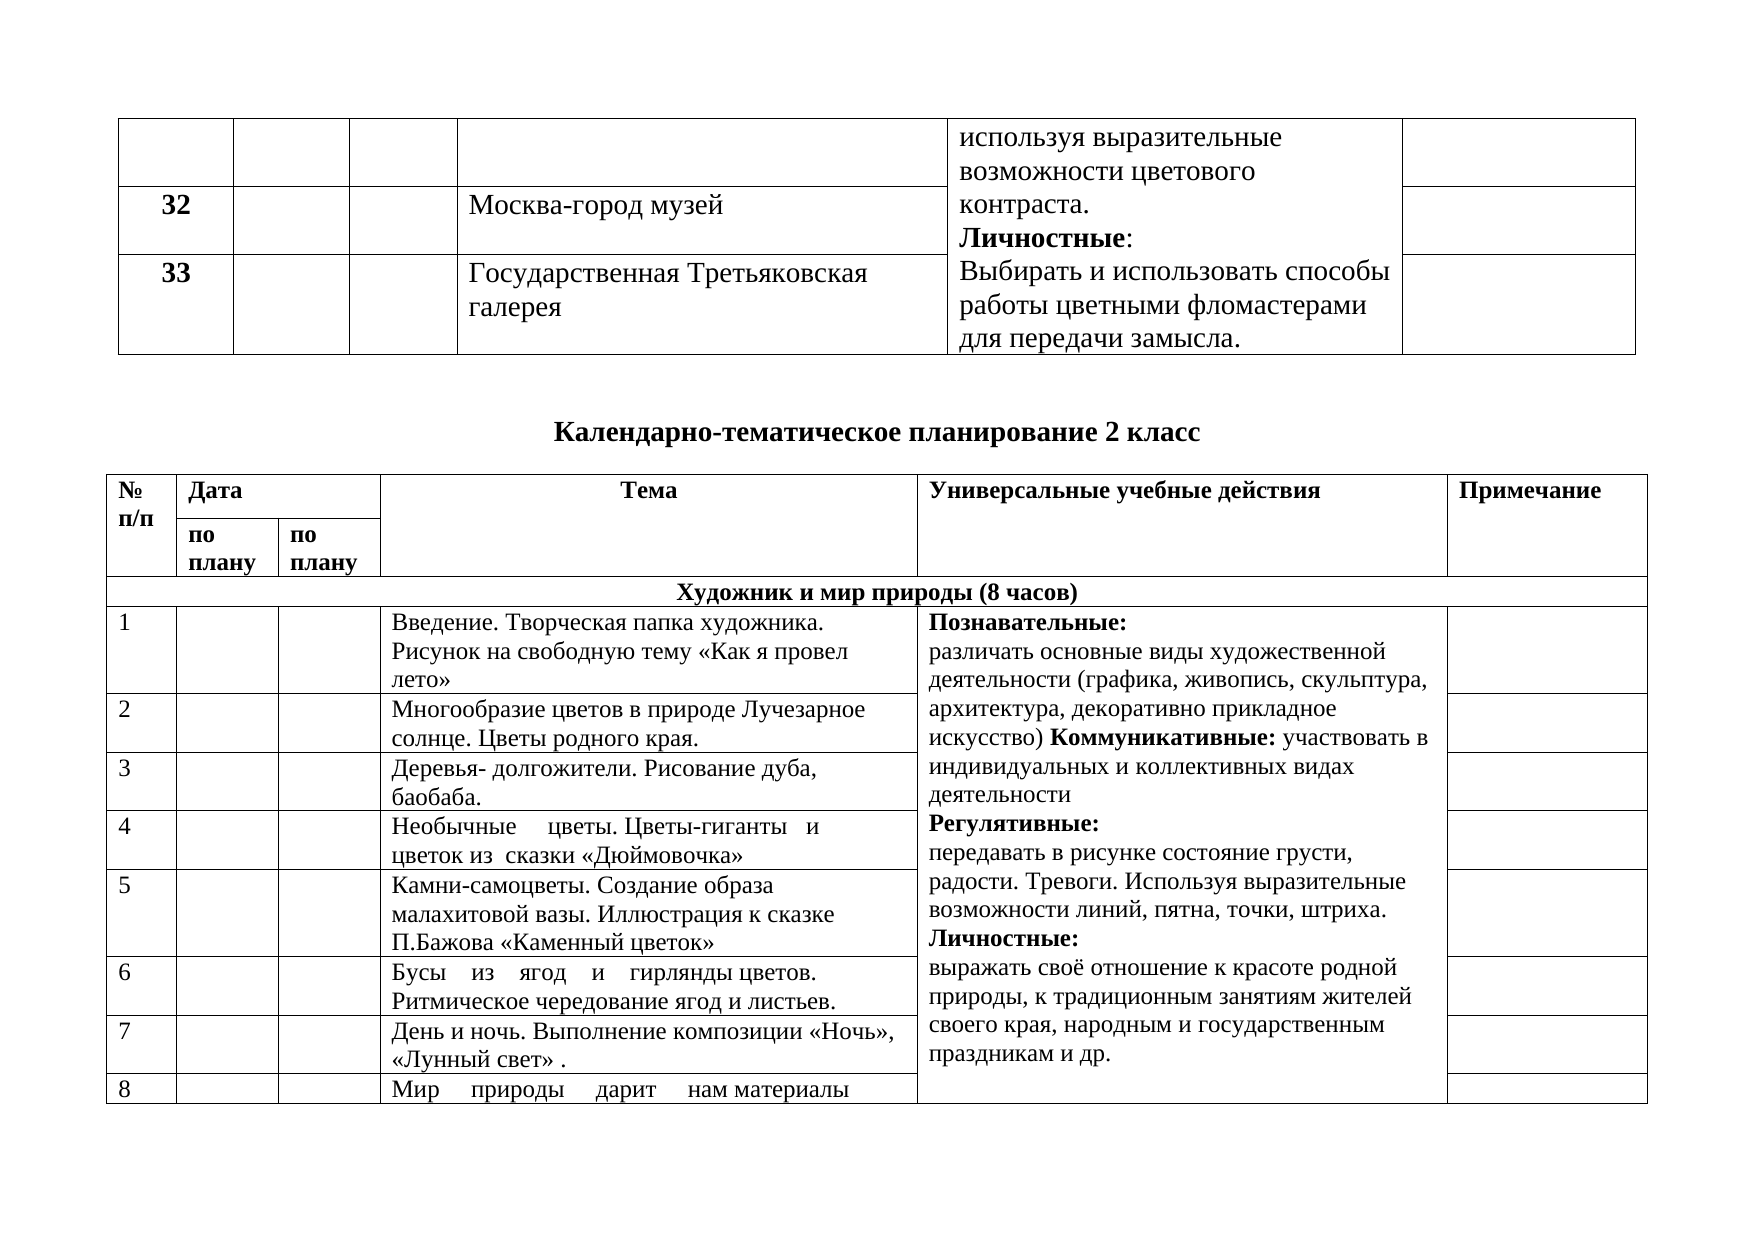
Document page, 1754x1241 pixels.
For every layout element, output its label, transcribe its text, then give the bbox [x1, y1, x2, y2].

table_cell [1448, 811, 1647, 869]
table_cell Необычные цветы. Цветы-гиганты и цветок из сказки «Дюймовочка» [381, 811, 917, 869]
table_cell 1 [107, 607, 176, 693]
table_cell Камни-самоцветы. Создание образа малахитовой вазы. Иллюстрация к сказке П.Бажова «Каменный цветок» [381, 870, 917, 956]
table_cell [177, 870, 278, 956]
table_cell 5 [107, 870, 176, 956]
table_cell 3 [107, 753, 176, 810]
table_header Примечание [1448, 475, 1647, 576]
table_cell [279, 753, 380, 810]
text Календарно-тематическое планирование 2 класс [118, 414, 1636, 448]
table_cell [177, 607, 278, 693]
table_cell по плану [279, 519, 380, 576]
table_cell 8 [107, 1074, 176, 1103]
table_cell Познавательные: различать основные виды художественной деятельности (графика, живопись, скульптура, архитектура, декоративно прикладное искусство) Коммуникативные: участвовать в индивидуальных и коллективных видах деятельности Регулятивные: передавать в рисунке состояние грусти, радости. Тревоги. Используя выразительные возможности линий, пятна, точки, штриха. Личностные: выражать своё отношение к красоте родной природы, к традиционным занятиям жителей своего края, народным и государственным праздникам и др. [918, 607, 1447, 1103]
table_cell [1448, 753, 1647, 810]
table_cell [1403, 255, 1635, 354]
table_cell Москва-город музей [458, 187, 947, 254]
table_cell [279, 1016, 380, 1073]
table_cell [279, 811, 380, 869]
table_cell [234, 119, 349, 186]
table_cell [381, 1074, 917, 1103]
table_header Универсальные учебные действия [918, 475, 1447, 576]
table_cell День и ночь. Выполнение композиции «Ночь», «Лунный свет» . [381, 1016, 917, 1073]
table_cell [279, 957, 380, 1015]
table_cell 32 [119, 187, 233, 254]
table_cell Бусы из ягод и гирлянды цветов. Ритмическое чередование ягод и листьев. [381, 957, 917, 1015]
table_cell [279, 694, 380, 752]
table_cell [234, 255, 349, 354]
table_cell 7 [107, 1016, 176, 1073]
table_cell 6 [107, 957, 176, 1015]
table_cell 2 [107, 694, 176, 752]
table_cell [279, 1074, 380, 1103]
table_cell [350, 119, 457, 186]
table_cell Деревья- долгожители. Рисование дуба, баобаба. [381, 753, 917, 810]
table_cell [1448, 1016, 1647, 1073]
table_cell [177, 694, 278, 752]
table_cell [234, 187, 349, 254]
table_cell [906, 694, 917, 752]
table_cell [279, 870, 380, 956]
table_cell [1403, 187, 1635, 254]
table_cell [1448, 957, 1647, 1015]
table_cell Введение. Творческая папка художника. Рисунок на свободную тему «Как я провел лето» [381, 607, 917, 693]
table_header Дата [177, 475, 380, 518]
table_cell [177, 811, 278, 869]
table_cell [1448, 1074, 1647, 1103]
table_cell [458, 119, 947, 186]
table_cell по плану [177, 519, 278, 576]
table_header № п/п [107, 475, 176, 576]
table_cell [1448, 870, 1647, 956]
table_cell Государственная Третьяковская галерея [458, 255, 947, 354]
table_cell [177, 1016, 278, 1073]
table_cell Художник и мир природы (8 часов) [107, 577, 1647, 606]
table_cell [177, 957, 278, 1015]
table_cell [1403, 119, 1635, 186]
table_cell 33 [119, 255, 233, 354]
table_cell [177, 1074, 278, 1103]
table_cell 4 [107, 811, 176, 869]
table_cell [350, 255, 457, 354]
table_cell [1448, 607, 1647, 693]
table_header Тема [381, 475, 917, 576]
table_cell [350, 187, 457, 254]
table_cell [177, 753, 278, 810]
table_cell [1448, 694, 1647, 752]
table_cell [279, 607, 380, 693]
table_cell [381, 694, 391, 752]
table_cell 31 [119, 119, 233, 186]
